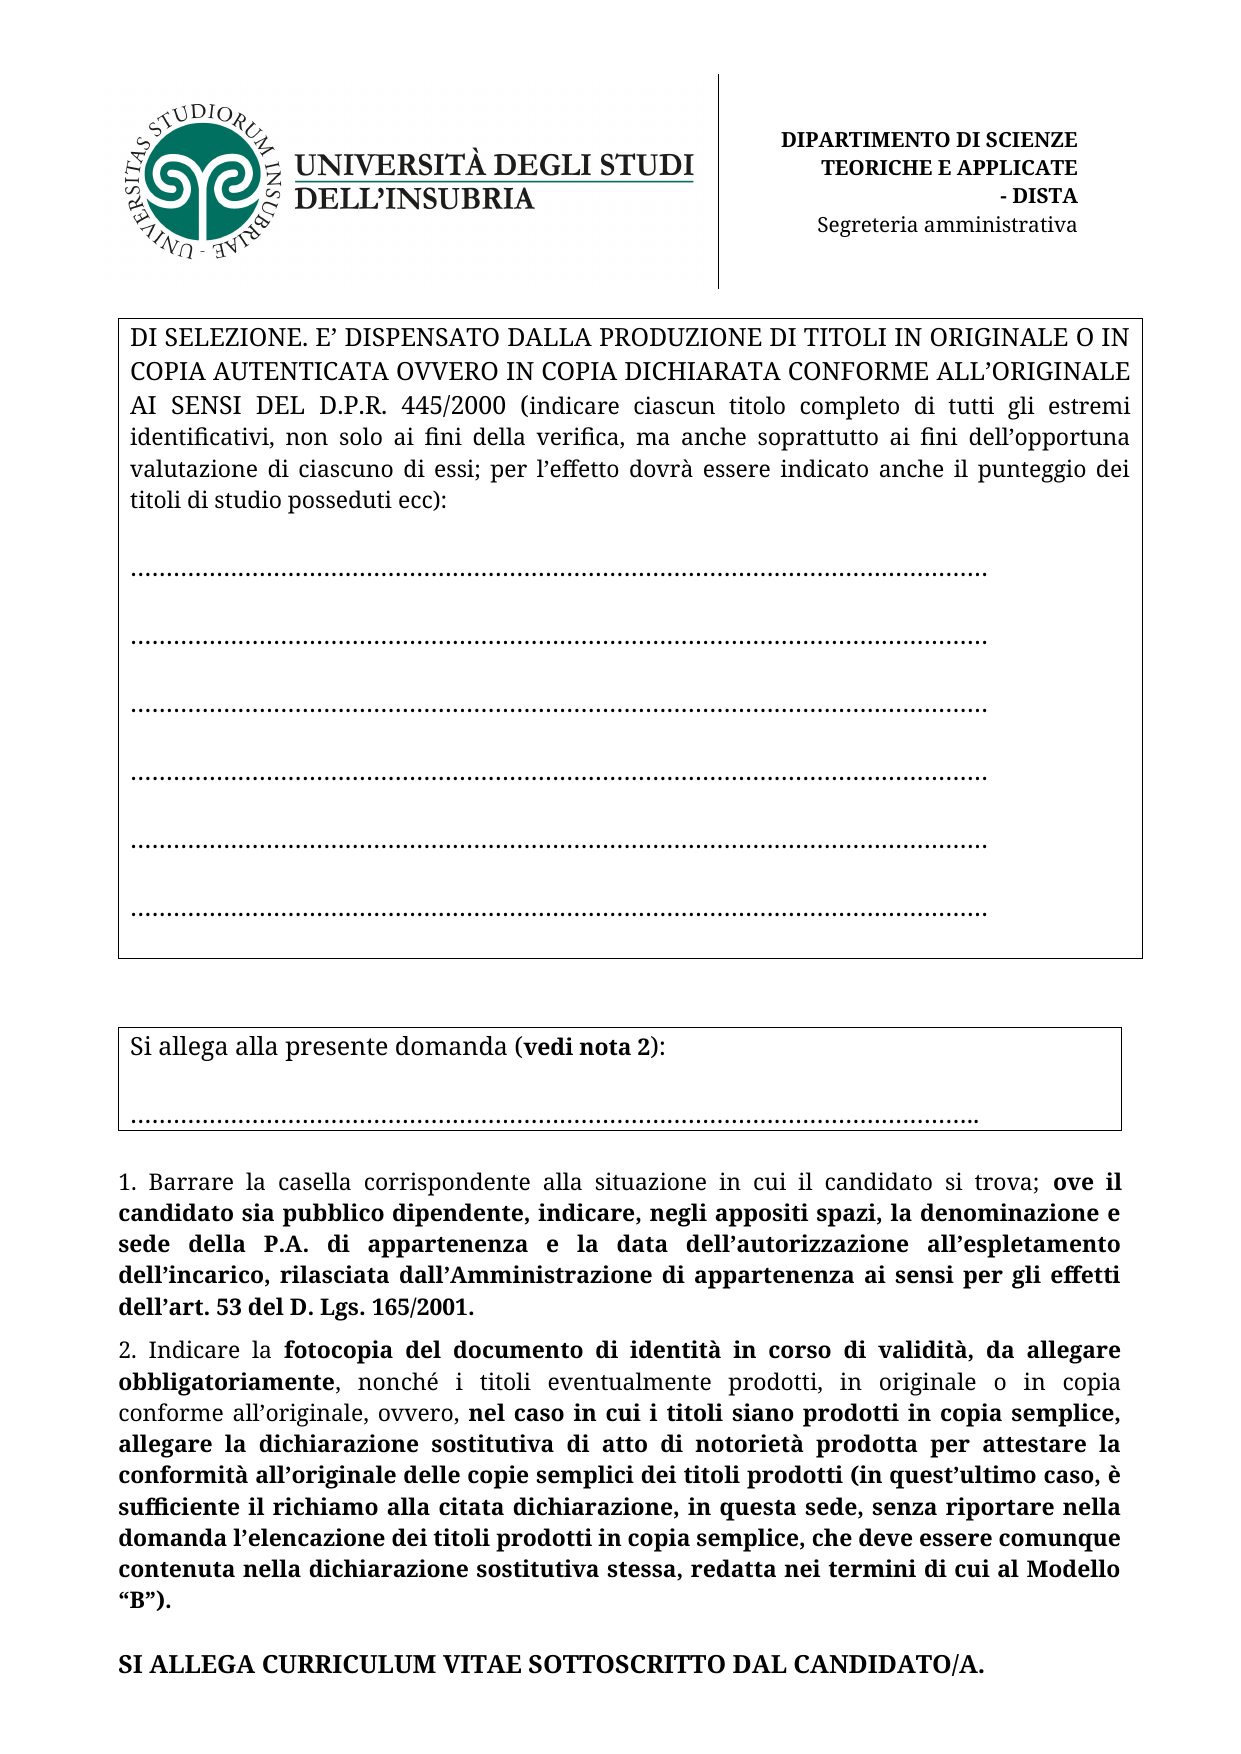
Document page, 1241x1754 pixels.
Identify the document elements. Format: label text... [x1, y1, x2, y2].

text SI ALLEGA CURRICULUM VITAE SOTTOSCRITTO DAL CANDIDATO/A. [118, 1647, 1122, 1681]
picture [99, 73, 718, 290]
table_header Si allega alla presente domanda (vedi nota 2): ……………………………………………………………………………………………………….. [119, 1028, 1121, 1130]
text 1. Barrare la casella corrispondente alla situazione in cui il candidato si trova; ove il candidato sia pubblico dipendente, indicare, negli appositi spazi, la denominazione e sede della P.A. di appartenenza e la data dell’autorizzazione all’espletamento dell’incarico, rilasciata dall’Amministrazione di appartenenza ai sensi per gli effetti dell’art. 53 del D. Lgs. 165/2001. [118, 1165, 1122, 1322]
text 2. Indicare la fotocopia del documento di identità in corso di validità, da allegare obbligatoriamente, nonché i titoli eventualmente prodotti, in originale o in copia conforme all’originale, ovvero, nel caso in cui i titoli siano prodotti in copia semplice, allegare la dichiarazione sostitutiva di atto di notorietà prodotta per attestare la conformità all’originale delle copie semplici dei titoli prodotti (in quest’ultimo caso, è sufficiente il richiamo alla citata dichiarazione, in questa sede, senza riportare nella domanda l’elencazione dei titoli prodotti in copia semplice, che deve essere comunque contenuta nella dichiarazione sostitutiva stessa, redatta nei termini di cui al Modello “B”). [118, 1334, 1122, 1615]
